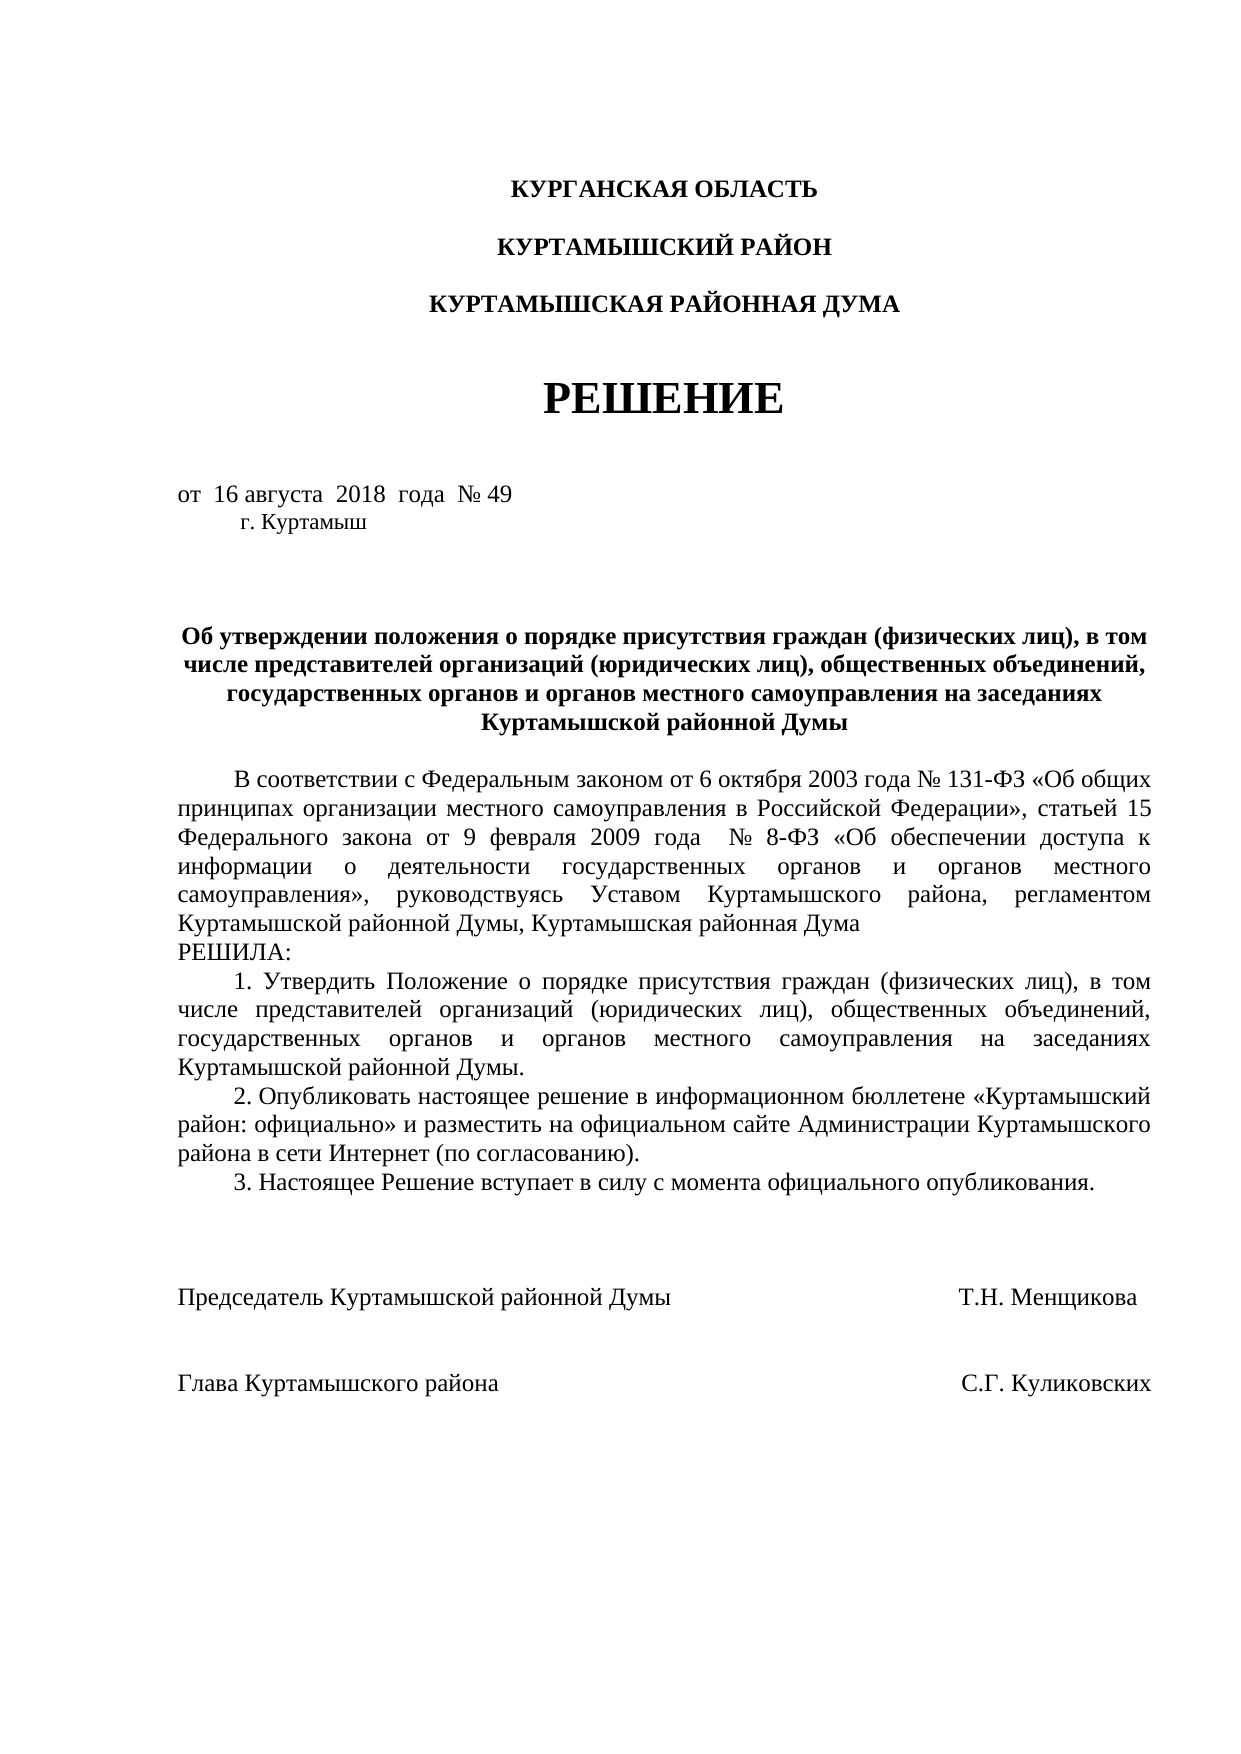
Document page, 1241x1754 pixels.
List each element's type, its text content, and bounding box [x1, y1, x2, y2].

title КУРТАМЫШСКИЙ РАЙОН [177, 232, 1152, 260]
text Председатель Куртамышской районной Думы Т.Н. Менщикова [177, 1282, 1152, 1311]
title РЕШЕНИЕ [177, 371, 1152, 423]
text 2. Опубликовать настоящее решение в информационном бюллетене «Куртамышский район: официально» и разместить на официальном сайте Администрации Куртамышского района в сети Интернет (по согласованию). [177, 1081, 1152, 1167]
title от 16 августа 2018 года № 49 [177, 479, 1152, 508]
title г. Куртамыш [177, 508, 1152, 534]
text РЕШИЛА: [177, 937, 1152, 966]
text 3. Настоящее Решение вступает в силу с момента официального опубликования. [177, 1167, 1152, 1196]
title КУРТАМЫШСКАЯ РАЙОННАЯ ДУМА [177, 289, 1152, 318]
title КУРГАНСКАЯ ОБЛАСТЬ [177, 174, 1152, 203]
text В соответствии с Федеральным законом от 6 октября 2003 года № 131-ФЗ «Об общих принципах организации местного самоуправления в Российской Федерации», статьей 15 Федерального закона от 9 февраля 2009 года № 8-ФЗ «Об обеспечении доступа к информации о деятельности государственных органов и органов местного самоуправления», руководствуясь Уставом Куртамышского района, регламентом Куртамышской районной Думы, Куртамышская районная Дума [177, 764, 1152, 937]
title Об утверждении положения о порядке присутствия граждан (физических лиц), в том числе представителей организаций (юридических лиц), общественных объединений, государственных органов и органов местного самоуправления на заседаниях Куртамышской районной Думы [177, 621, 1152, 736]
text 1. Утвердить Положение о порядке присутствия граждан (физических лиц), в том числе представителей организаций (юридических лиц), общественных объединений, государственных органов и органов местного самоуправления на заседаниях Куртамышской районной Думы. [177, 966, 1152, 1081]
text Глава Куртамышского района С.Г. Куликовских [177, 1368, 1152, 1397]
